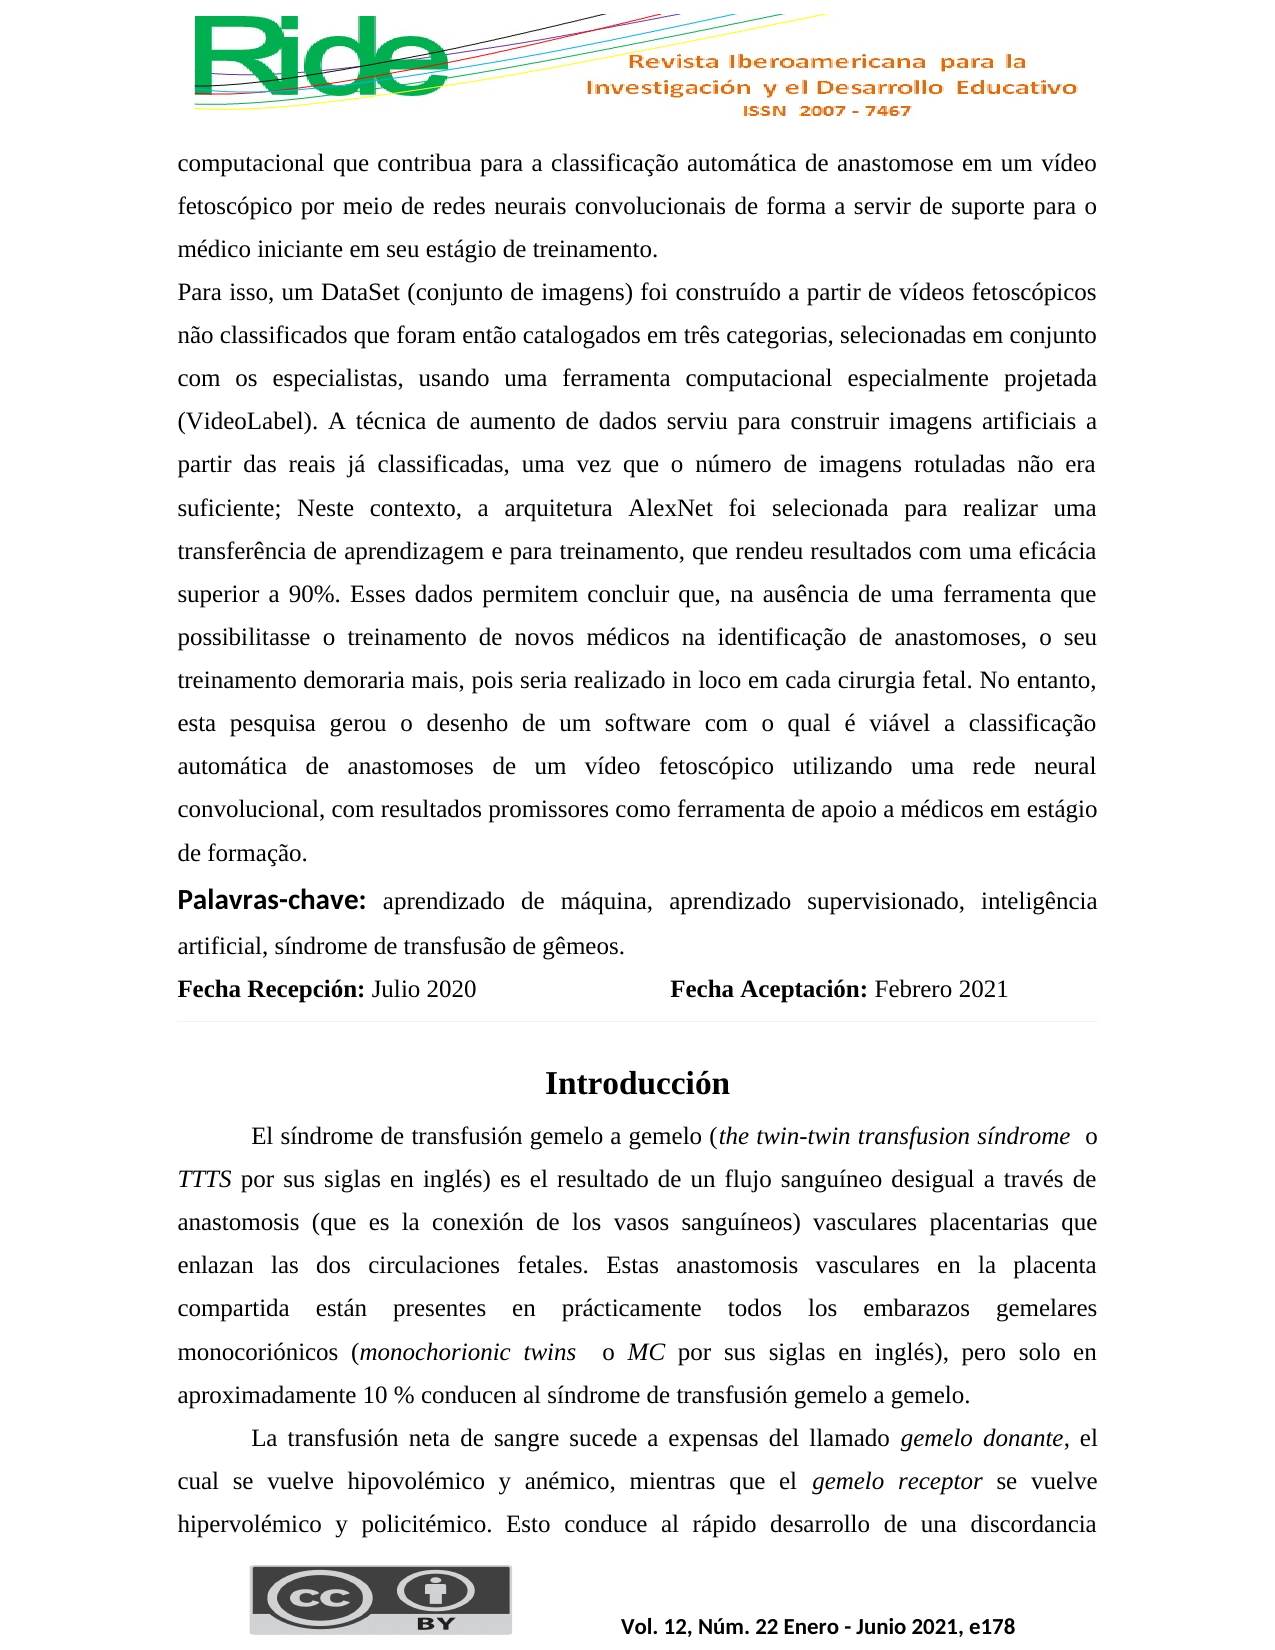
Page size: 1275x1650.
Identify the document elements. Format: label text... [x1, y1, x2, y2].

text Palavras-chave: aprendizado de máquina, aprendizado supervisionado, inteligência artificial, síndrome de transfusão de gêmeos. [177, 881, 1098, 959]
picture [194, 14, 1081, 119]
text Para isso, um DataSet (conjunto de imagens) foi construído a partir de vídeos fetoscópicos não classificados que foram então catalogados em três categorias, selecionadas em conjunto com os especialistas, usando uma ferramenta computacional especialmente projetada (VideoLabel). A técnica de aumento de dados serviu para construir imagens artificiais a partir das reais já classificadas, uma vez que o número de imagens rotuladas não era suficiente; Neste contexto, a arquitetura AlexNet foi selecionada para realizar uma transferência de aprendizagem e para treinamento, que rendeu resultados com uma eficácia superior a 90%. Esses dados permitem concluir que, na ausência de uma ferramenta que possibilitasse o treinamento de novos médicos na identificação de anastomoses, o seu treinamento demoraria mais, pois seria realizado in loco em cada cirurgia fetal. No entanto, esta pesquisa gerou o desenho de um software com o qual é viável a classificação automática de anastomoses de um vídeo fetoscópico utilizando uma rede neural convolucional, com resultados promissores como ferramenta de apoio a médicos em estágio de formação. [177, 277, 1098, 866]
text Fecha Recepción: Julio 2020 Fecha Aceptación: Febrero 2021 [177, 974, 1098, 1003]
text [177, 1423, 1098, 1538]
text Introducción [177, 1063, 1098, 1102]
text El síndrome de transfusión gemelo a gemelo (the twin-twin transfusion síndrome o TTTS por sus siglas en inglés) es el resultado de un flujo sanguíneo desigual a través de anastomosis (que es la conexión de los vasos sanguíneos) vasculares placentarias que enlazan las dos circulaciones fetales. Estas anastomosis vasculares en la placenta compartida están presentes en prácticamente todos los embarazos gemelares monocoriónicos (monochorionic twins o MC por sus siglas en inglés), pero solo en aproximadamente 10 % conducen al síndrome de transfusión gemelo a gemelo. [177, 1121, 1098, 1408]
picture [249, 1565, 513, 1635]
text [177, 148, 1098, 263]
